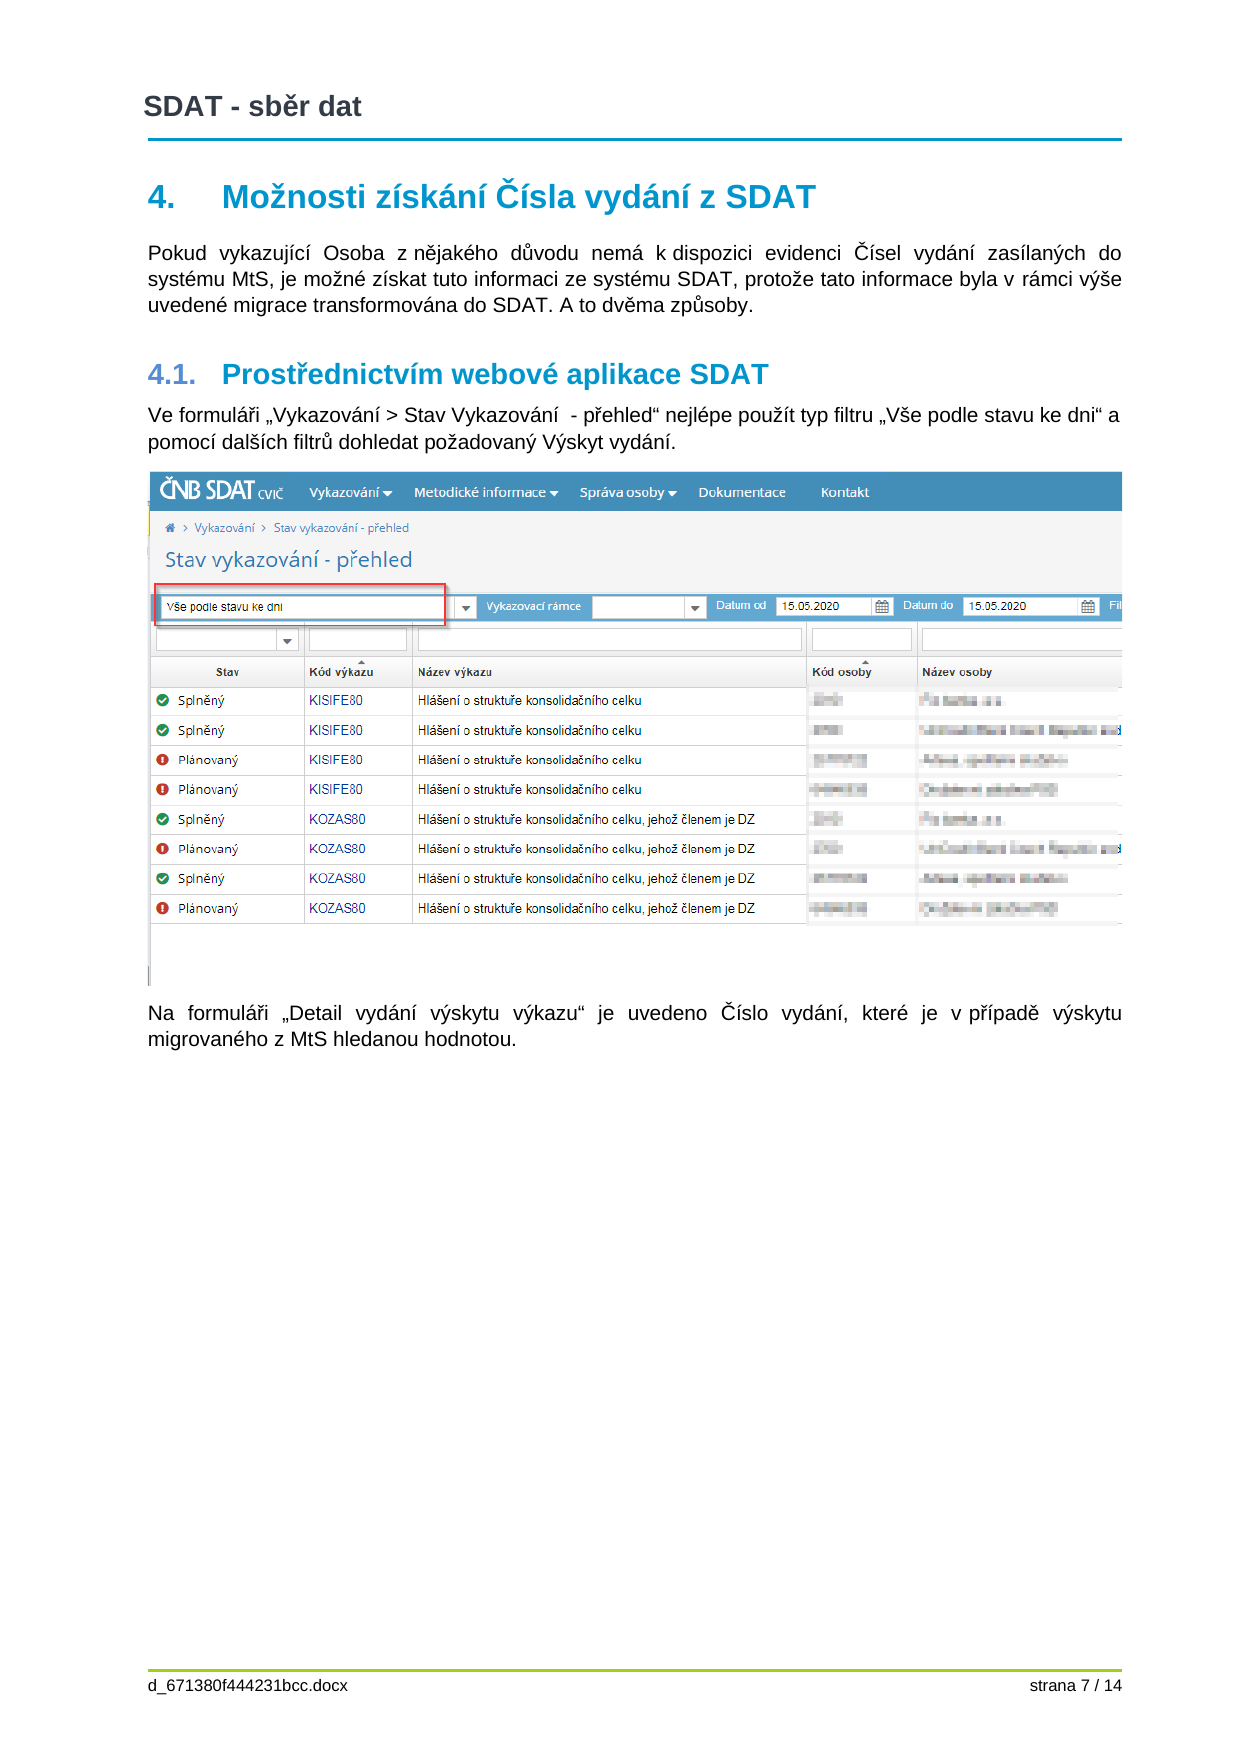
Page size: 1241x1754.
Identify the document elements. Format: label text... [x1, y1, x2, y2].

text Ve formuláři „Vykazování > Stav Vykazování - přehled“ nejlépe použít typ filtru „Vše podle stavu ke dni“ a pomocí dalších filtrů dohledat požadovaný Výskyt vydání. [148, 403, 1122, 453]
text Na formuláři „Detail vydání výskytu výkazu“ je uvedeno Číslo vydání, které je v případě výskytu migrovaného z MtS hledanou hodnotou. [148, 1001, 1122, 1051]
picture [147, 468, 1123, 986]
subtitle Možnosti získání Čísla vydání z SDAT [148, 177, 1122, 216]
text Pokud vykazující Osoba z nějakého důvodu nemá k dispozici evidenci Čísel vydání zasílaných do systému MtS, je možné získat tuto informaci ze systému SDAT, protože tato informace byla v rámci výše uvedené migrace transformována do SDAT. A to dvěma způsoby. [148, 241, 1122, 317]
subtitle Prostřednictvím webové aplikace SDAT [148, 357, 1122, 391]
